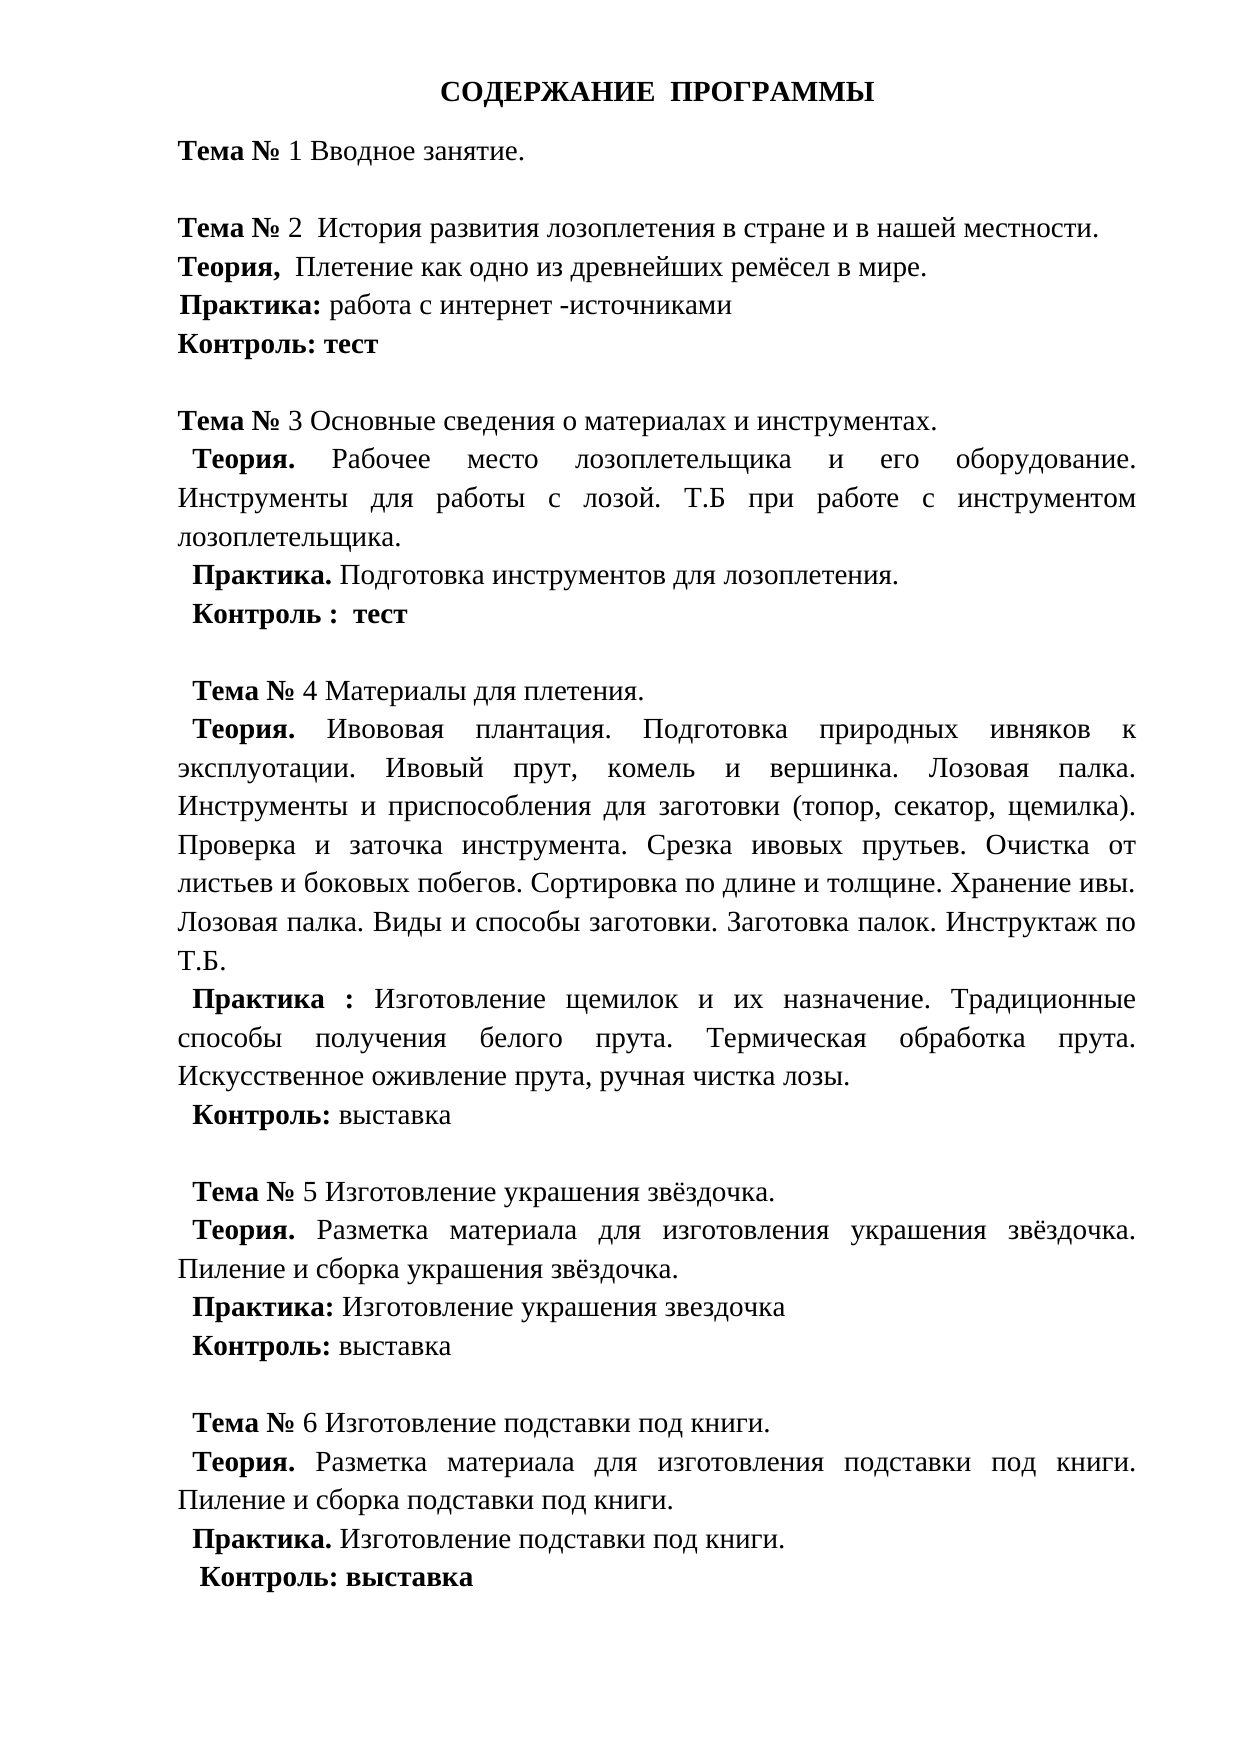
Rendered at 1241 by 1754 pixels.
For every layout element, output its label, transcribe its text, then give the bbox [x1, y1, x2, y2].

text Практика. Изготовление подставки под книги. [177, 1521, 1137, 1554]
text Практика : Изготовление щемилок и их назначение. Традиционные способы получения белого прута. Термическая обработка прута. Искусственное оживление прута, ручная чистка лозы. [177, 981, 1137, 1092]
text Теория. Рабочее место лозоплетельщика и его оборудование. Инструменты для работы с лозой. Т.Б при работе с инструментом лозоплетельщика. [177, 442, 1137, 552]
text Контроль: выставка [177, 1559, 1137, 1593]
text Теория, Плетение как одно из древнейших ремёсел в мире. [140, 249, 1137, 282]
text Теория. Разметка материала для изготовления украшения звёздочка. Пиление и сборка украшения звёздочка. [177, 1212, 1137, 1284]
text Практика. Подготовка инструментов для лозоплетения. [177, 557, 1137, 591]
text Тема № 4 Материалы для плетения. [177, 673, 1137, 706]
text Тема № 3 Основные сведения о материалах и инструментах. [140, 403, 1137, 437]
text Тема № 2 История развития лозоплетения в стране и в нашей местности. [140, 210, 1137, 244]
text Теория. Разметка материала для изготовления подставки под книги. Пиление и сборка подставки под книги. [177, 1444, 1137, 1516]
text Контроль : тест [177, 596, 1137, 629]
text СОДЕРЖАНИЕ ПРОГРАММЫ [177, 74, 1137, 107]
text Тема № 1 Вводное занятие. [140, 133, 1137, 167]
text Теория. Ивововая плантация. Подготовка природных ивняков к эксплуотации. Ивовый прут, комель и вершинка. Лозовая палка. Инструменты и приспособления для заготовки (топор, секатор, щемилка). Проверка и заточка инструмента. Срезка ивовых прутьев. Очистка от листьев и боковых побегов. Сортировка по длине и толщине. Хранение ивы. Лозовая палка. Виды и способы заготовки. Заготовка палок. Инструктаж по Т.Б. [177, 711, 1137, 976]
text Тема № 5 Изготовление украшения звёздочка. [177, 1174, 1137, 1207]
text Контроль: тест [140, 326, 1137, 359]
text Практика: работа с интернет -источниками [142, 287, 1137, 321]
text Контроль: выставка [177, 1097, 1137, 1130]
text Контроль: выставка [177, 1328, 1137, 1362]
text Практика: Изготовление украшения звездочка [177, 1289, 1137, 1323]
text Тема № 6 Изготовление подставки под книги. [177, 1405, 1137, 1439]
